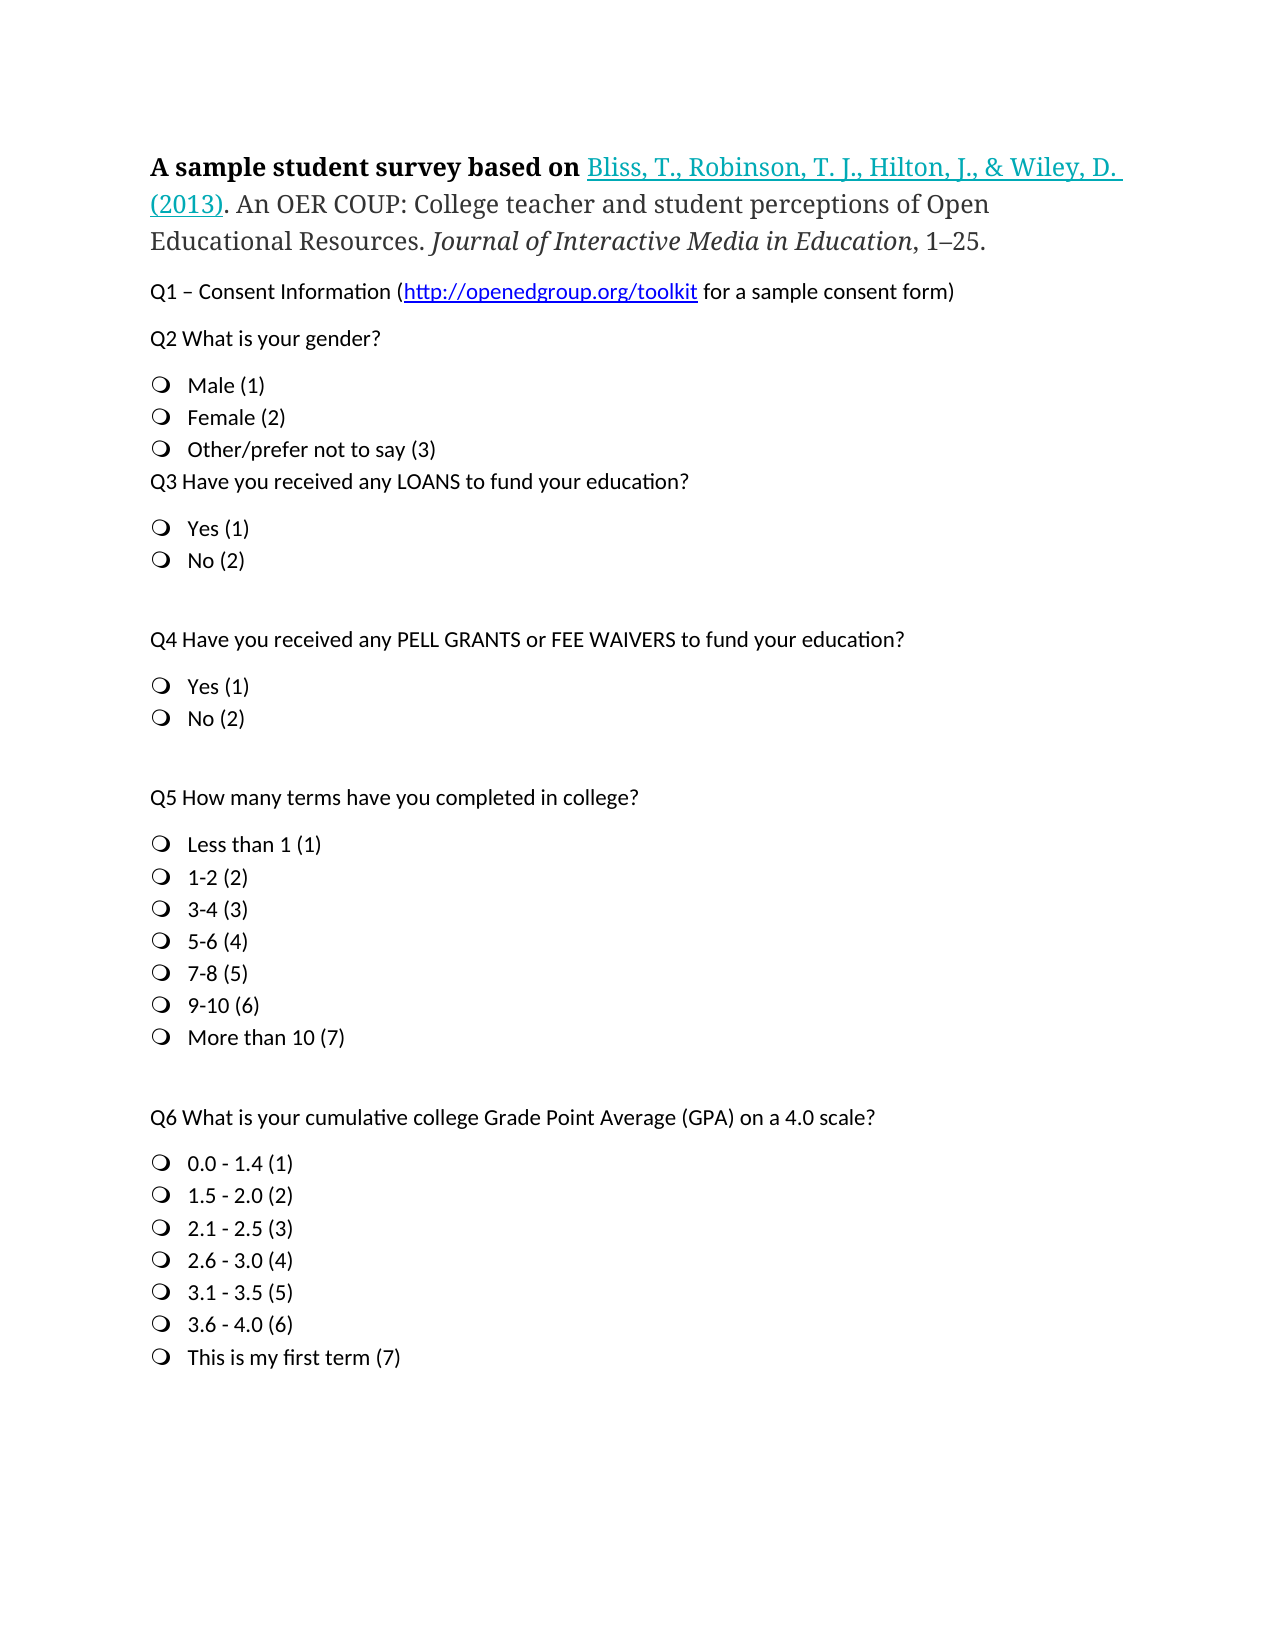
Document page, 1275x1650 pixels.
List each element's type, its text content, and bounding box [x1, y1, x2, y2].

list Yes (1) [150, 672, 1125, 700]
list 1-2 (2) [150, 863, 1125, 891]
list 9-10 (6) [150, 991, 1125, 1019]
list Less than 1 (1) [150, 830, 1125, 858]
list Female (2) [150, 403, 1125, 431]
list No (2) [150, 704, 1125, 732]
list This is my first term (7) [150, 1343, 1125, 1371]
list 7-8 (5) [150, 959, 1125, 987]
text Q1 – Consent Information (http://openedgroup.org/toolkit for a sample consent form) [150, 277, 1125, 305]
text A sample student survey based on Bliss, T., Robinson, T. J., Hilton, J., & Wiley, D. (2013). An OER COUP: College teacher and student perceptions of Open Educational Resources. Journal of Interactive Media in Education, 1–25. [150, 150, 1125, 258]
text Q5 How many terms have you completed in college? [150, 783, 1125, 812]
list 2.1 - 2.5 (3) [150, 1214, 1125, 1242]
text Q6 What is your cumulative college Grade Point Average (GPA) on a 4.0 scale? [150, 1103, 1125, 1131]
list Male (1) [150, 371, 1125, 399]
list No (2) [150, 546, 1125, 574]
list 3.6 - 4.0 (6) [150, 1310, 1125, 1338]
list Yes (1) [150, 514, 1125, 542]
list 3-4 (3) [150, 895, 1125, 923]
list 3.1 - 3.5 (5) [150, 1278, 1125, 1306]
list 1.5 - 2.0 (2) [150, 1182, 1125, 1210]
list 0.0 - 1.4 (1) [150, 1149, 1125, 1177]
text Q2 What is your gender? [150, 324, 1125, 352]
list 5-6 (4) [150, 927, 1125, 955]
text Q4 Have you received any PELL GRANTS or FEE WAIVERS to fund your education? [150, 625, 1125, 653]
list 2.6 - 3.0 (4) [150, 1246, 1125, 1274]
list Other/prefer not to say (3) [150, 435, 1125, 463]
list More than 10 (7) [150, 1023, 1125, 1052]
text Q3 Have you received any LOANS to fund your education? [150, 467, 1125, 495]
